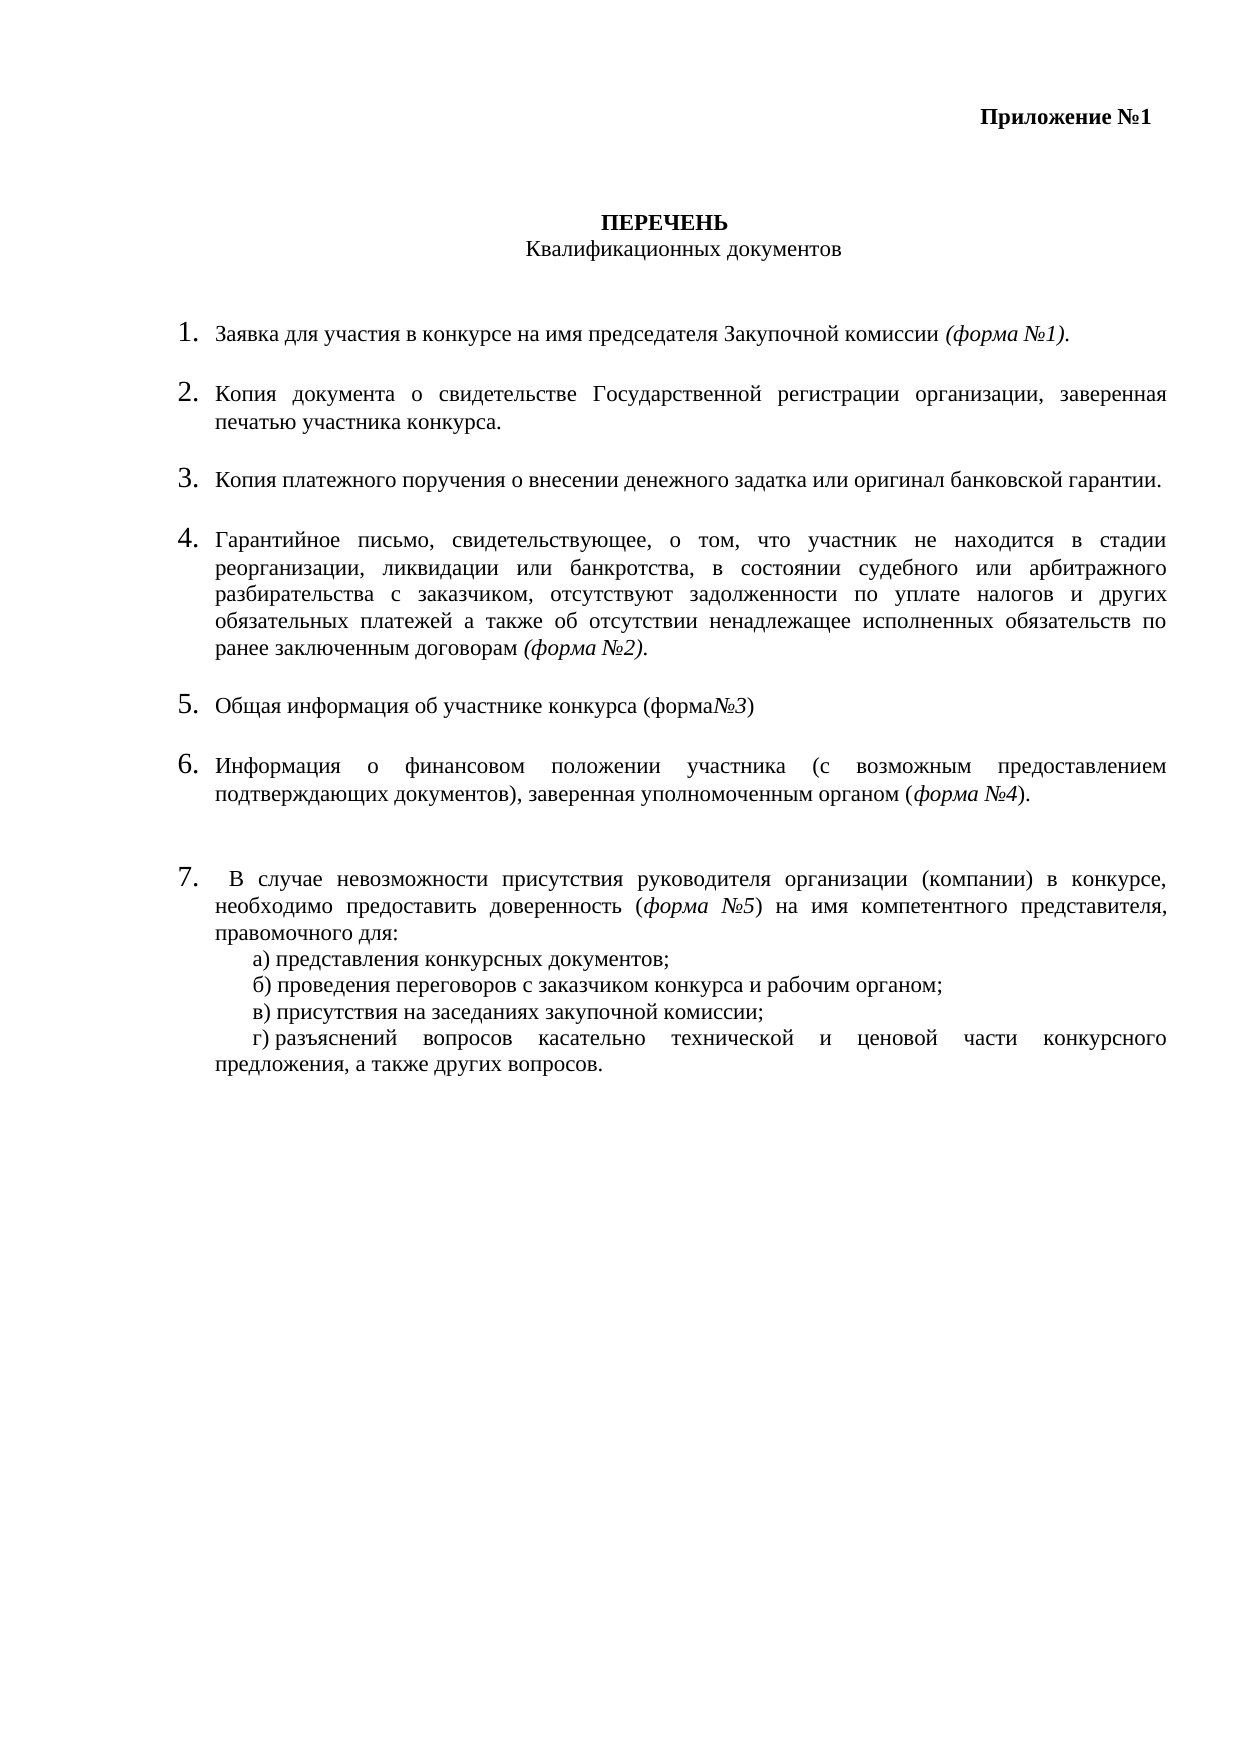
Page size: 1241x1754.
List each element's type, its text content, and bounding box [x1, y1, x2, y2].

list В случае невозможности присутствия руководителя организации (компании) в конкурсе, необходимо предоставить доверенность (форма №5) на имя компетентного представителя, правомочного для: [177, 859, 1168, 945]
list Копия платежного поручения о внесении денежного задатка или оригинал банковской гарантии. [177, 460, 1168, 494]
text Приложение №1 [177, 103, 1152, 130]
text в) присутствия на заседаниях закупочной комиссии; [215, 998, 1168, 1024]
text ПЕРЕЧЕНЬ [177, 209, 1152, 235]
text б) проведения переговоров с заказчиком конкурса и рабочим органом; [215, 971, 1168, 998]
list Общая информация об участнике конкурса (форма№3) [177, 686, 1168, 720]
list Копия документа о свидетельстве Государственной регистрации организации, заверенная печатью участника конкурса. [177, 374, 1168, 434]
list Заявка для участия в конкурсе на имя председателя Закупочной комиссии (форма №1). [177, 314, 1168, 348]
text а) представления конкурсных документов; [215, 945, 1168, 971]
text г) разъяснений вопросов касательно технической и ценовой части конкурсного предложения, а также других вопросов. [215, 1024, 1168, 1077]
list Гарантийное письмо, свидетельствующее, о том, что участник не находится в стадии реорганизации, ликвидации или банкротства, в состоянии судебного или арбитражного разбирательства с заказчиком, отсутствуют задолженности по уплате налогов и других обязательных платежей а также об отсутствии ненадлежащее исполненных обязательств по ранее заключенным договорам (форма №2). [177, 520, 1168, 660]
list Информация о финансовом положении участника (с возможным предоставлением подтверждающих документов), заверенная уполномоченным органом (форма №4). [177, 746, 1168, 806]
text Квалификационных документов [177, 235, 1190, 262]
